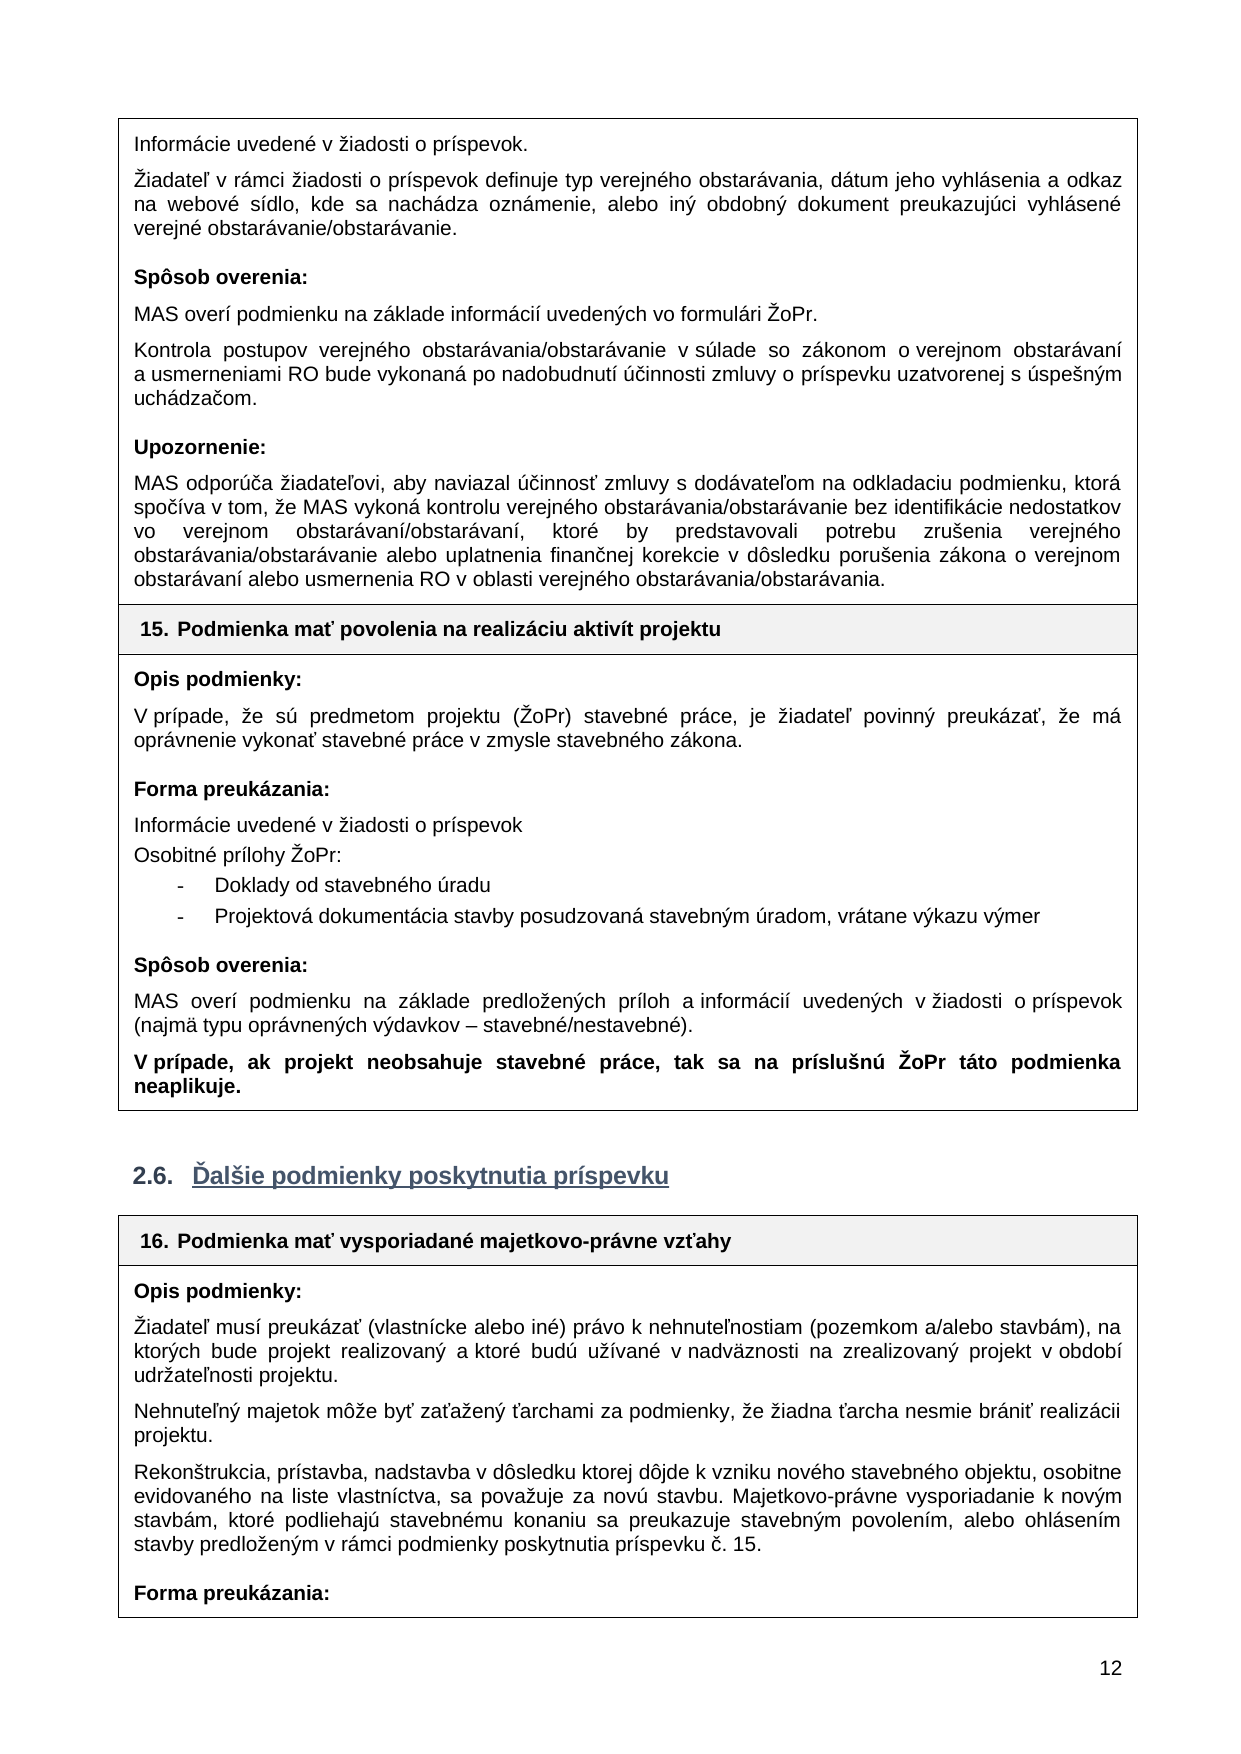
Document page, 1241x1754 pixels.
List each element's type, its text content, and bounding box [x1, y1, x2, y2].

subtitle Ďalšie podmienky poskytnutia príspevku [132, 1161, 1122, 1190]
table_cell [119, 119, 1137, 603]
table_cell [119, 1266, 1137, 1617]
table_cell Podmienka mať povolenia na realizáciu aktivít projektu [119, 605, 1137, 653]
table_header Podmienka mať vysporiadané majetkovo-právne vzťahy [119, 1216, 1137, 1265]
table_cell Opis podmienky: V prípade, že sú predmetom projektu (ŽoPr) stavebné práce, je žiadateľ povinný preukázať, že má oprávnenie vykonať stavebné práce v zmysle stavebného zákona. Forma preukázania: Informácie uvedené v žiadosti o príspevok Osobitné prílohy ŽoPr: Doklady od stavebného úradu Projektová dokumentácia stavby posudzovaná stavebným úradom, vrátane výkazu výmer Spôsob overenia: MAS overí podmienku na základe predložených príloh a informácií uvedených v žiadosti o príspevok (najmä typu oprávnených výdavkov – stavebné/nestavebné). V prípade, ak projekt neobsahuje stavebné práce, tak sa na príslušnú ŽoPr táto podmienka neaplikuje. [119, 655, 1137, 1110]
